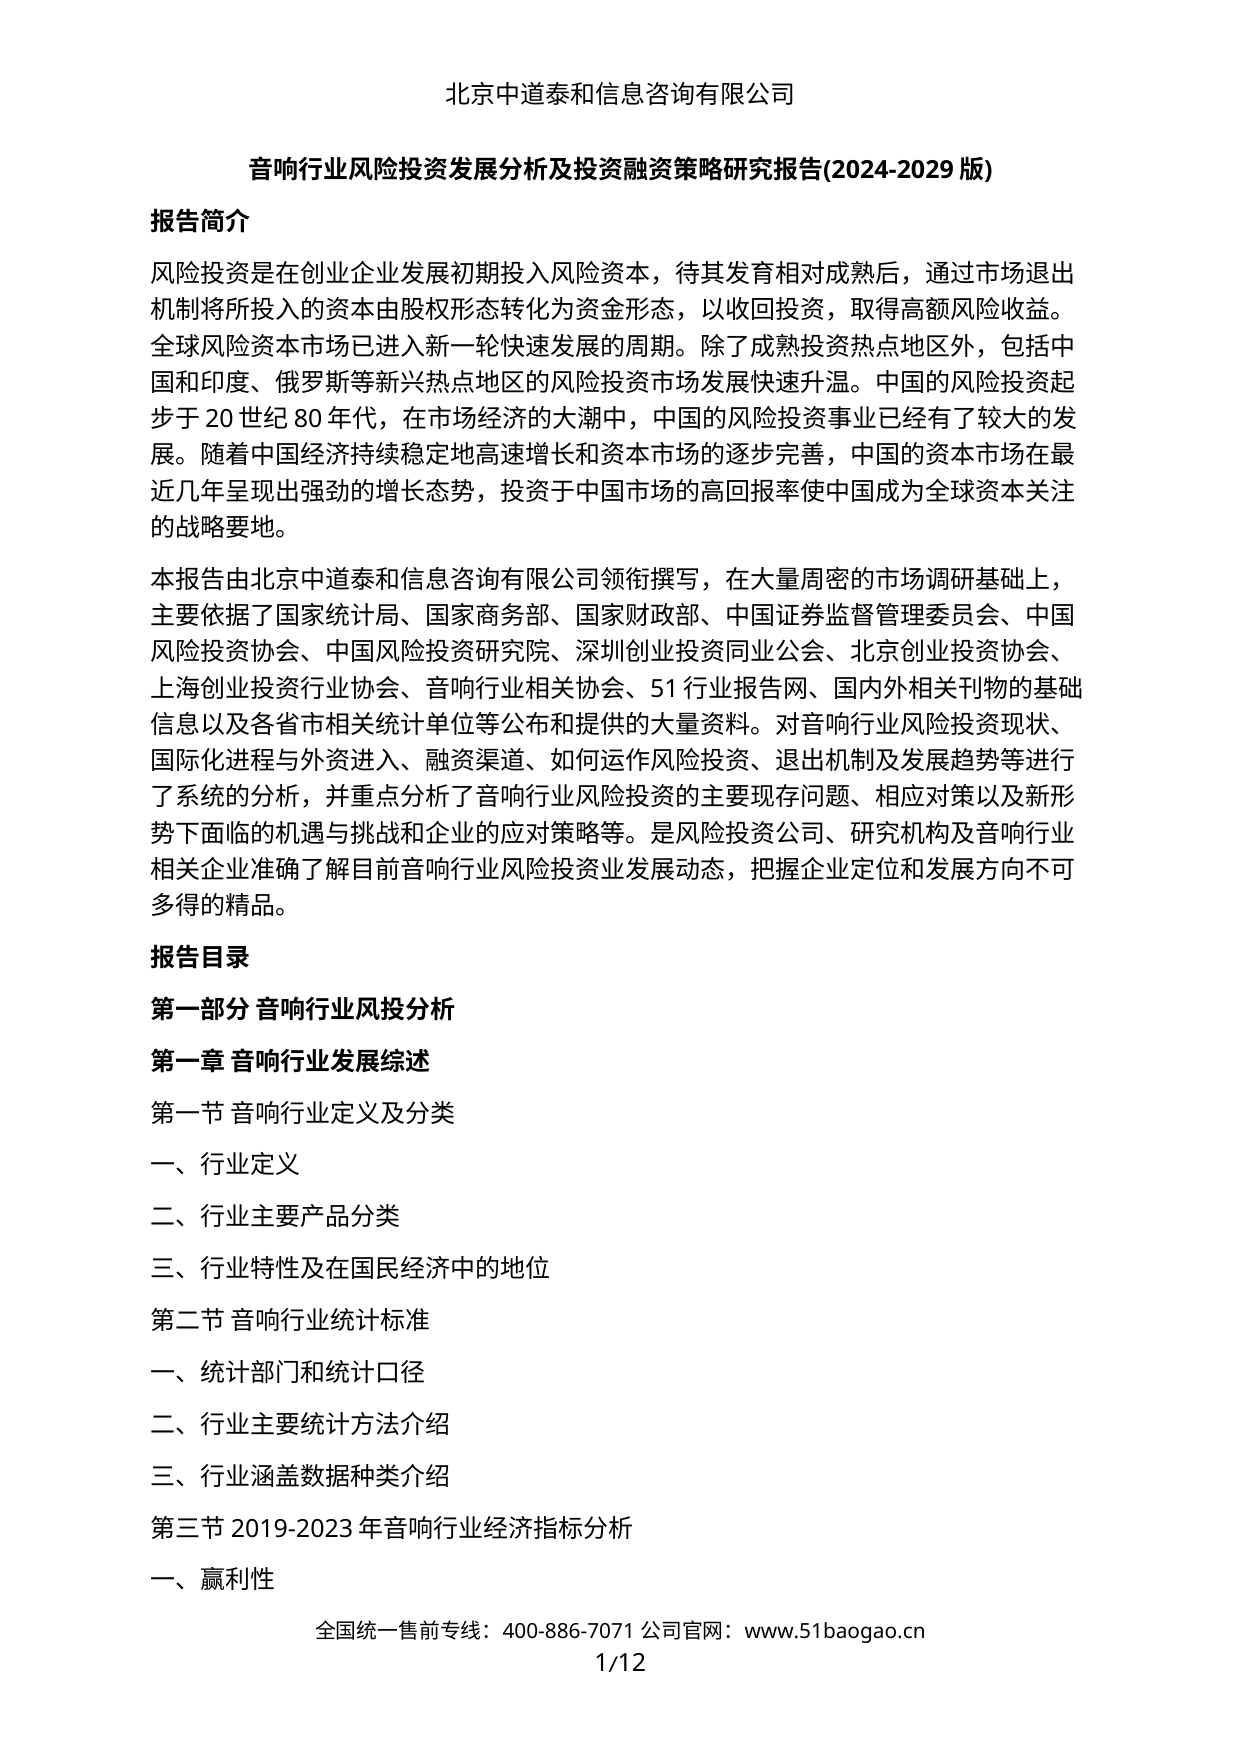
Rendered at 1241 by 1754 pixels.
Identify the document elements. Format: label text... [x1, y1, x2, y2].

text 第一部分 音响行业风投分析 [150, 989, 1090, 1026]
text 音响行业风险投资发展分析及投资融资策略研究报告(2024-2029版) [150, 150, 1090, 186]
text 第三节 2019-2023年音响行业经济指标分析 [150, 1508, 1090, 1544]
text 第二节 音响行业统计标准 [150, 1301, 1090, 1337]
text 二、行业主要产品分类 [150, 1197, 1090, 1233]
text 一、行业定义 [150, 1145, 1090, 1181]
text 第一节 音响行业定义及分类 [150, 1093, 1090, 1129]
text 三、行业特性及在国民经济中的地位 [150, 1249, 1090, 1285]
text 报告简介 [150, 202, 1090, 238]
text 一、统计部门和统计口径 [150, 1352, 1090, 1389]
text 三、行业涵盖数据种类介绍 [150, 1456, 1090, 1492]
text 第一章 音响行业发展综述 [150, 1041, 1090, 1077]
text 二、行业主要统计方法介绍 [150, 1404, 1090, 1441]
text 本报告由北京中道泰和信息咨询有限公司领衔撰写，在大量周密的市场调研基础上，主要依据了国家统计局、国家商务部、国家财政部、中国证券监督管理委员会、中国风险投资协会、中国风险投资研究院、深圳创业投资同业公会、北京创业投资协会、上海创业投资行业协会、音响行业相关协会、51行业报告网、国内外相关刊物的基础信息以及各省市相关统计单位等公布和提供的大量资料。对音响行业风险投资现状、国际化进程与外资进入、融资渠道、如何运作风险投资、退出机制及发展趋势等进行了系统的分析，并重点分析了音响行业风险投资的主要现存问题、相应对策以及新形势下面临的机遇与挑战和企业的应对策略等。是风险投资公司、研究机构及音响行业相关企业准确了解目前音响行业风险投资业发展动态，把握企业定位和发展方向不可多得的精品。 [150, 559, 1090, 922]
text 报告目录 [150, 937, 1090, 974]
text 风险投资是在创业企业发展初期投入风险资本，待其发育相对成熟后，通过市场退出机制将所投入的资本由股权形态转化为资金形态，以收回投资，取得高额风险收益。全球风险资本市场已进入新一轮快速发展的周期。除了成熟投资热点地区外，包括中国和印度、俄罗斯等新兴热点地区的风险投资市场发展快速升温。中国的风险投资起步于20世纪80年代，在市场经济的大潮中，中国的风险投资事业已经有了较大的发展。随着中国经济持续稳定地高速增长和资本市场的逐步完善，中国的资本市场在最近几年呈现出强劲的增长态势，投资于中国市场的高回报率使中国成为全球资本关注的战略要地。 [150, 254, 1090, 544]
text 一、赢利性 [150, 1560, 1090, 1596]
